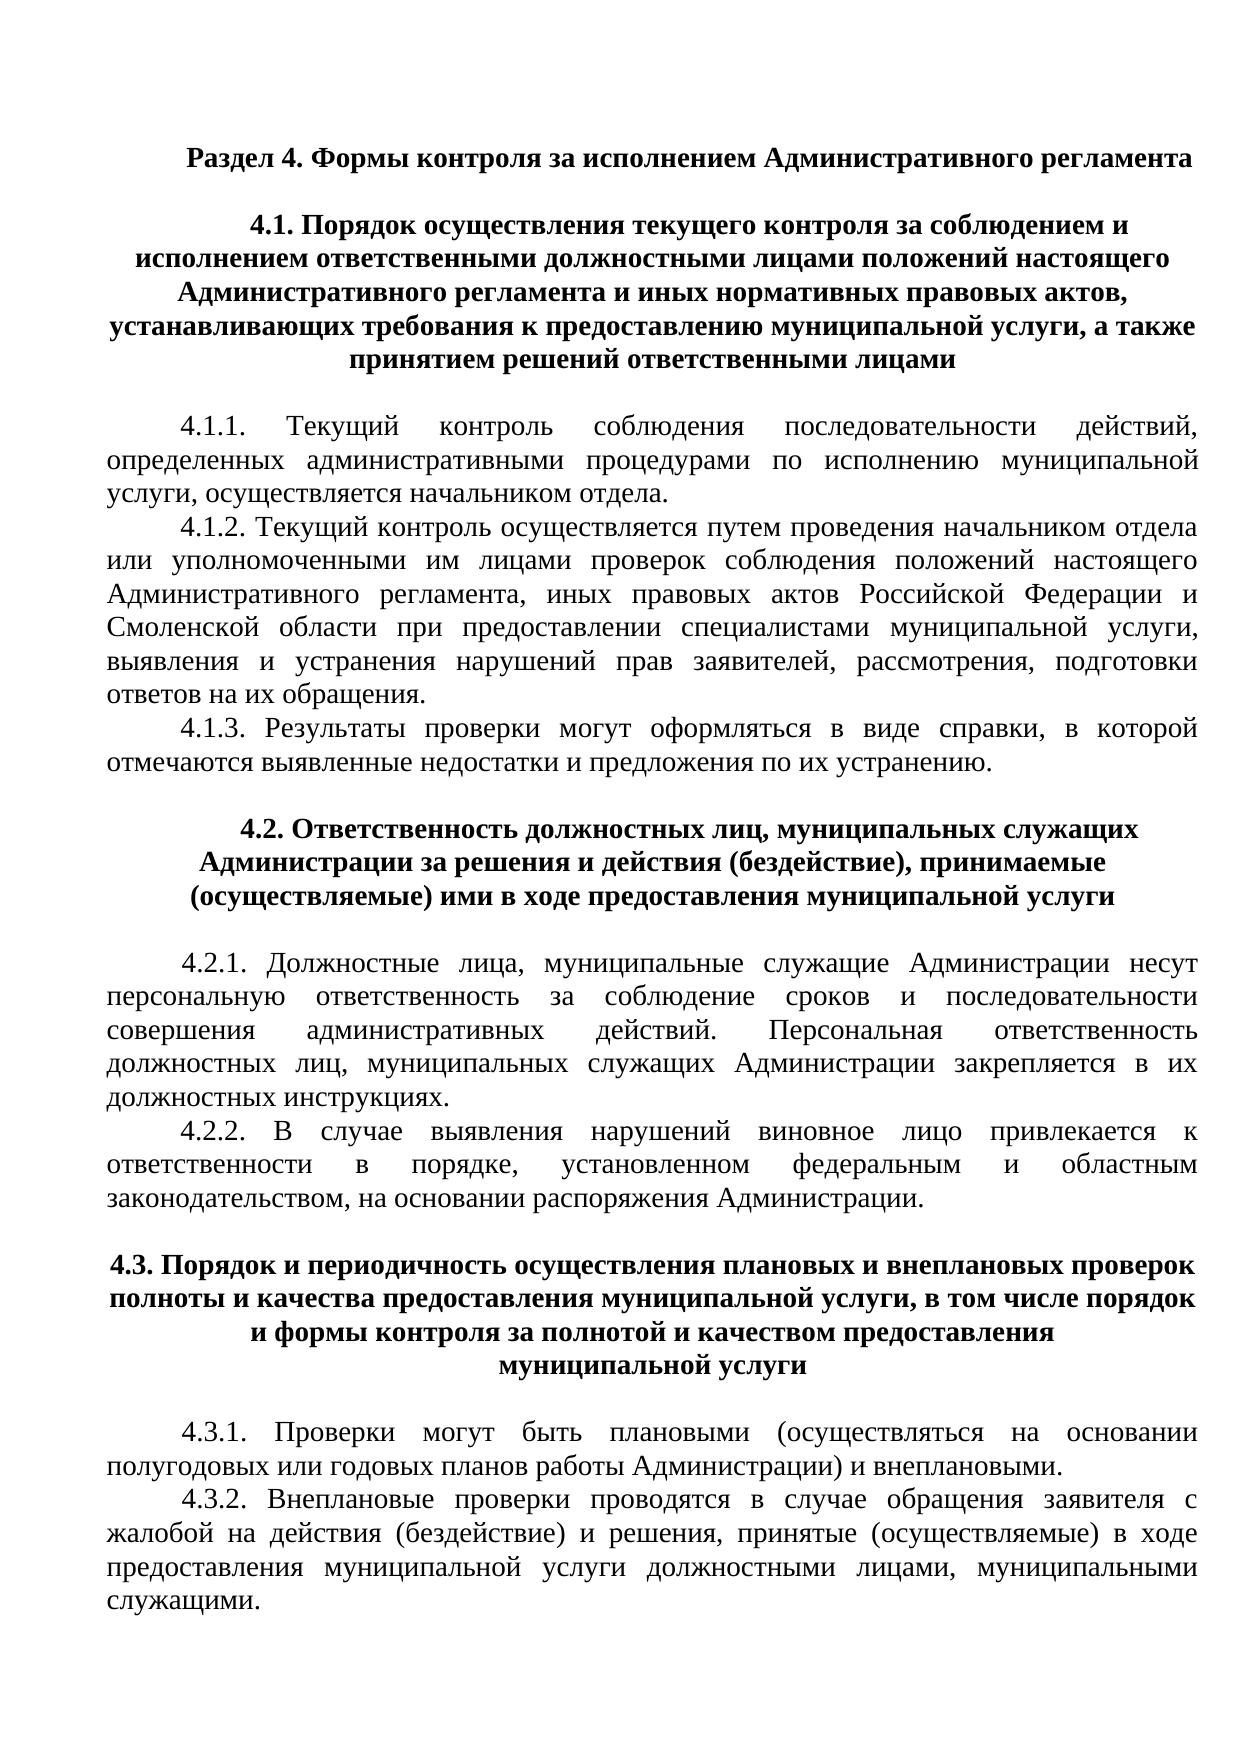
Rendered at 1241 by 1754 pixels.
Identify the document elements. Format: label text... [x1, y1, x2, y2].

text 4.1.2. Текущий контроль осуществляется путем проведения начальником отдела или уполномоченными им лицами проверок соблюдения положений настоящего Административного регламента, иных правовых актов Российской Федерации и Смоленской области при предоставлении специалистами муниципальной услуги, выявления и устранения нарушений прав заявителей, рассмотрения, подготовки ответов на их обращения. [106, 509, 1199, 710]
text 4.1. Порядок осуществления текущего контроля за соблюдением и исполнением ответственными должностными лицами положений настоящего Административного регламента и иных нормативных правовых актов, устанавливающих требования к предоставлению муниципальной услуги, а также принятием решений ответственными лицами [106, 207, 1199, 375]
text 4.2.2. В случае выявления нарушений виновное лицо привлекается к ответственности в порядке, установленном федеральным и областным законодательством, на основании распоряжения Администрации. [106, 1113, 1199, 1213]
text Раздел 4. Формы контроля за исполнением Административного регламента [106, 140, 1199, 173]
text 4.3.1. Проверки могут быть плановыми (осуществляться на основании полугодовых или годовых планов работы Администрации) и внеплановыми. [106, 1414, 1199, 1482]
text муниципальной услуги [106, 1347, 1199, 1381]
text 4.2.1. Должностные лица, муниципальные служащие Администрации несут персональную ответственность за соблюдение сроков и последовательности совершения административных действий. Персональная ответственность должностных лиц, муниципальных служащих Администрации закрепляется в их должностных инструкциях. [106, 945, 1199, 1113]
text 4.1.3. Результаты проверки могут оформляться в виде справки, в которой отмечаются выявленные недостатки и предложения по их устранению. [106, 710, 1199, 777]
text 4.1.1. Текущий контроль соблюдения последовательности действий, определенных административными процедурами по исполнению муниципальной услуги, осуществляется начальником отдела. [106, 408, 1199, 509]
text 4.3. Порядок и периодичность осуществления плановых и внеплановых проверок полноты и качества предоставления муниципальной услуги, в том числе порядок и формы контроля за полнотой и качеством предоставления [106, 1247, 1199, 1347]
text 4.2. Ответственность должностных лиц, муниципальных служащих Администрации за решения и действия (бездействие), принимаемые (осуществляемые) ими в ходе предоставления муниципальной услуги [106, 811, 1199, 911]
text 4.3.2. Внеплановые проверки проводятся в случае обращения заявителя с жалобой на действия (бездействие) и решения, принятые (осуществляемые) в ходе предоставления муниципальной услуги должностными лицами, муниципальными служащими. [106, 1482, 1199, 1616]
